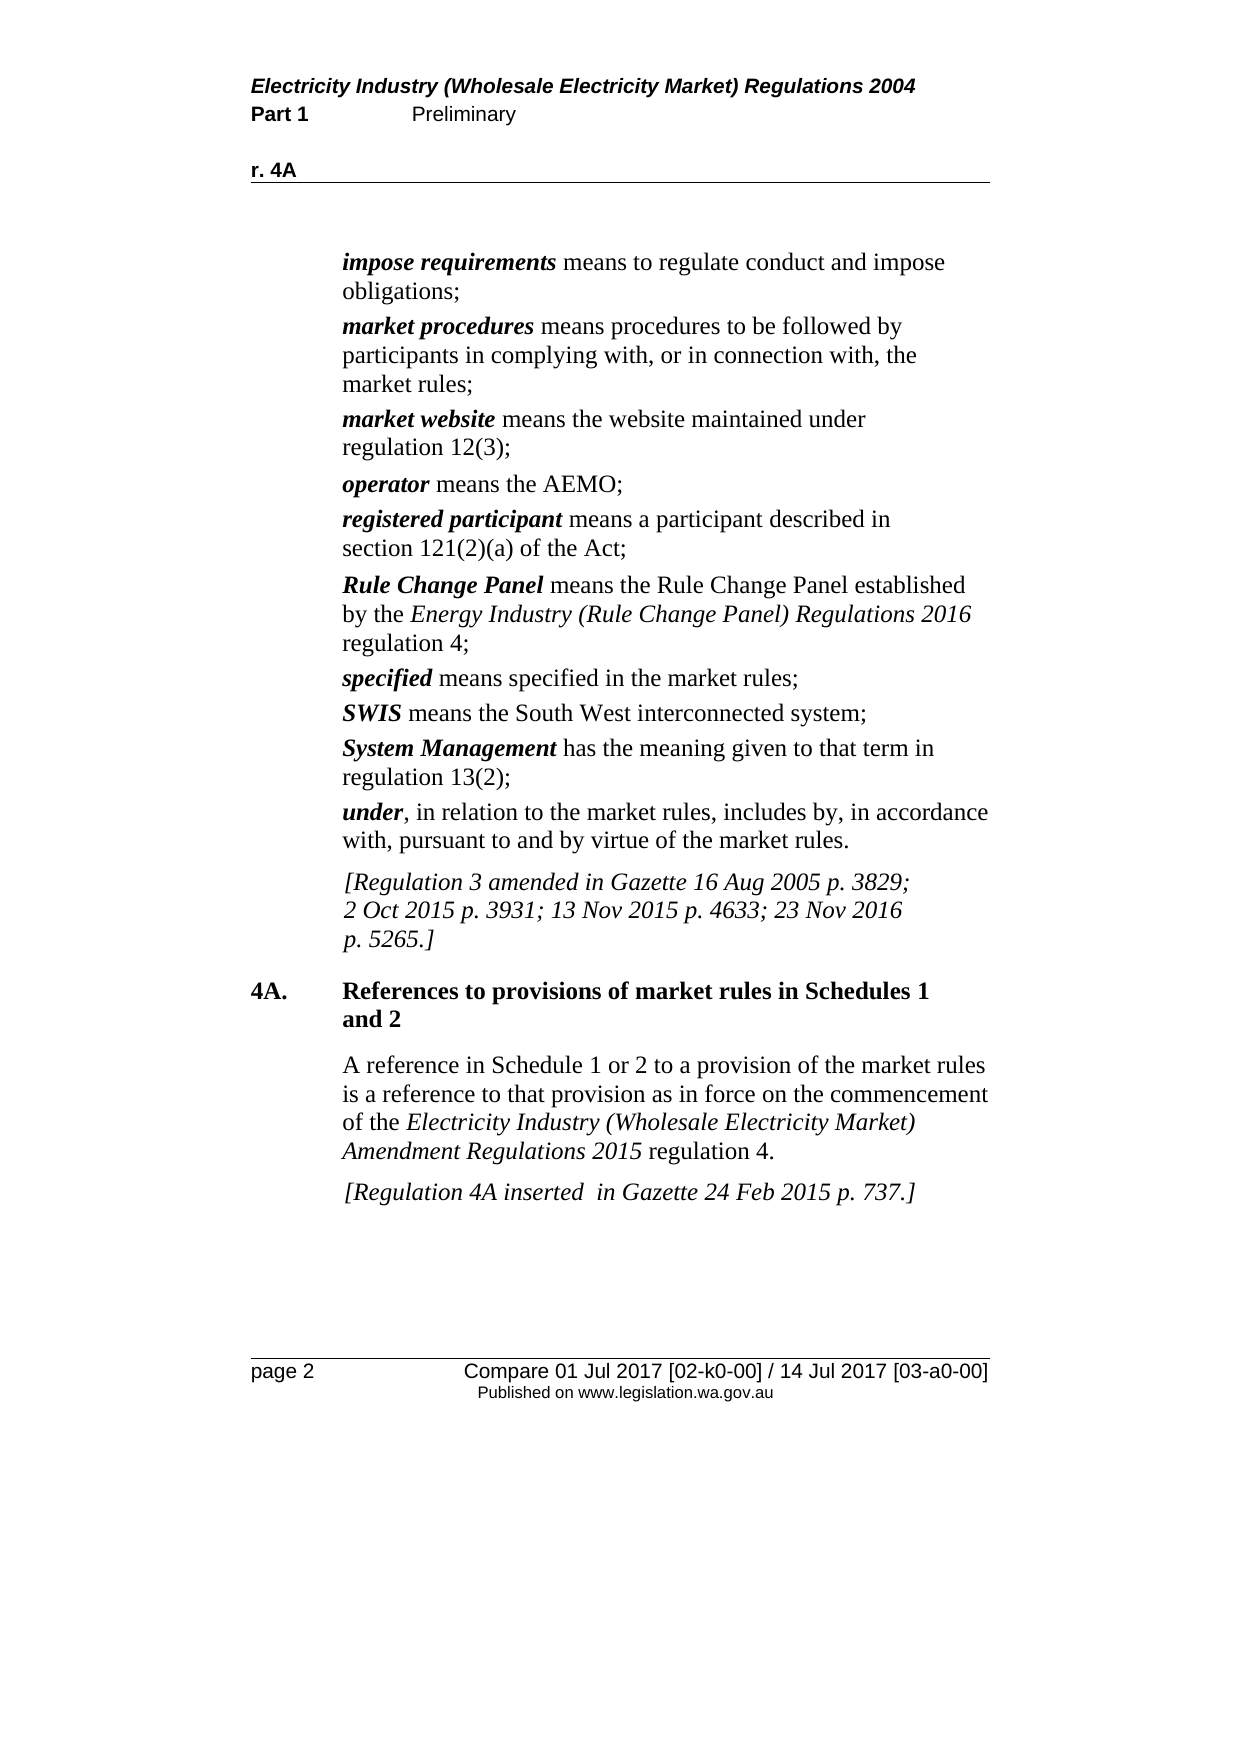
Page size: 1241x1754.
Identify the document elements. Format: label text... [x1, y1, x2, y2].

text market website means the website maintained under regulation 12(3); [251, 404, 990, 461]
text specified means specified in the market rules; [251, 663, 990, 692]
text under, in relation to the market rules, includes by, in accordance with, pursuant to and by virtue of the market rules. [251, 797, 990, 854]
text impose requirements means to regulate conduct and impose obligations; [251, 247, 990, 305]
text [Regulation 4A inserted in Gazette 24 Feb 2015 p. 737.] [251, 1177, 990, 1206]
text A reference in Schedule 1 or 2 to a provision of the market rules is a reference to that provision as in force on the commencement of the Electricity Industry (Wholesale Electricity Market) Amendment Regulations 2015 regulation 4. [251, 1050, 990, 1165]
text [Regulation 3 amended in Gazette 16 Aug 2005 p. 3829; 2 Oct 2015 p. 3931; 13 Nov 2015 p. 4633; 23 Nov 2016 p. 5265.] [251, 867, 990, 953]
text market procedures means procedures to be followed by participants in complying with, or in connection with, the market rules; [251, 311, 990, 397]
text operator means the AEMO; [251, 469, 990, 498]
text registered participant means a participant described in section 121(2)(a) of the Act; [251, 504, 990, 562]
text System Management has the meaning given to that term in regulation 13(2); [251, 733, 990, 790]
text Rule Change Panel means the Rule Change Panel established by the Energy Industry (Rule Change Panel) Regulations 2016 regulation 4; [251, 570, 990, 657]
text SWIS means the South West interconnected system; [251, 698, 990, 727]
subtitle 4A. References to provisions of market rules in Schedules 1 and 2 [251, 976, 990, 1033]
